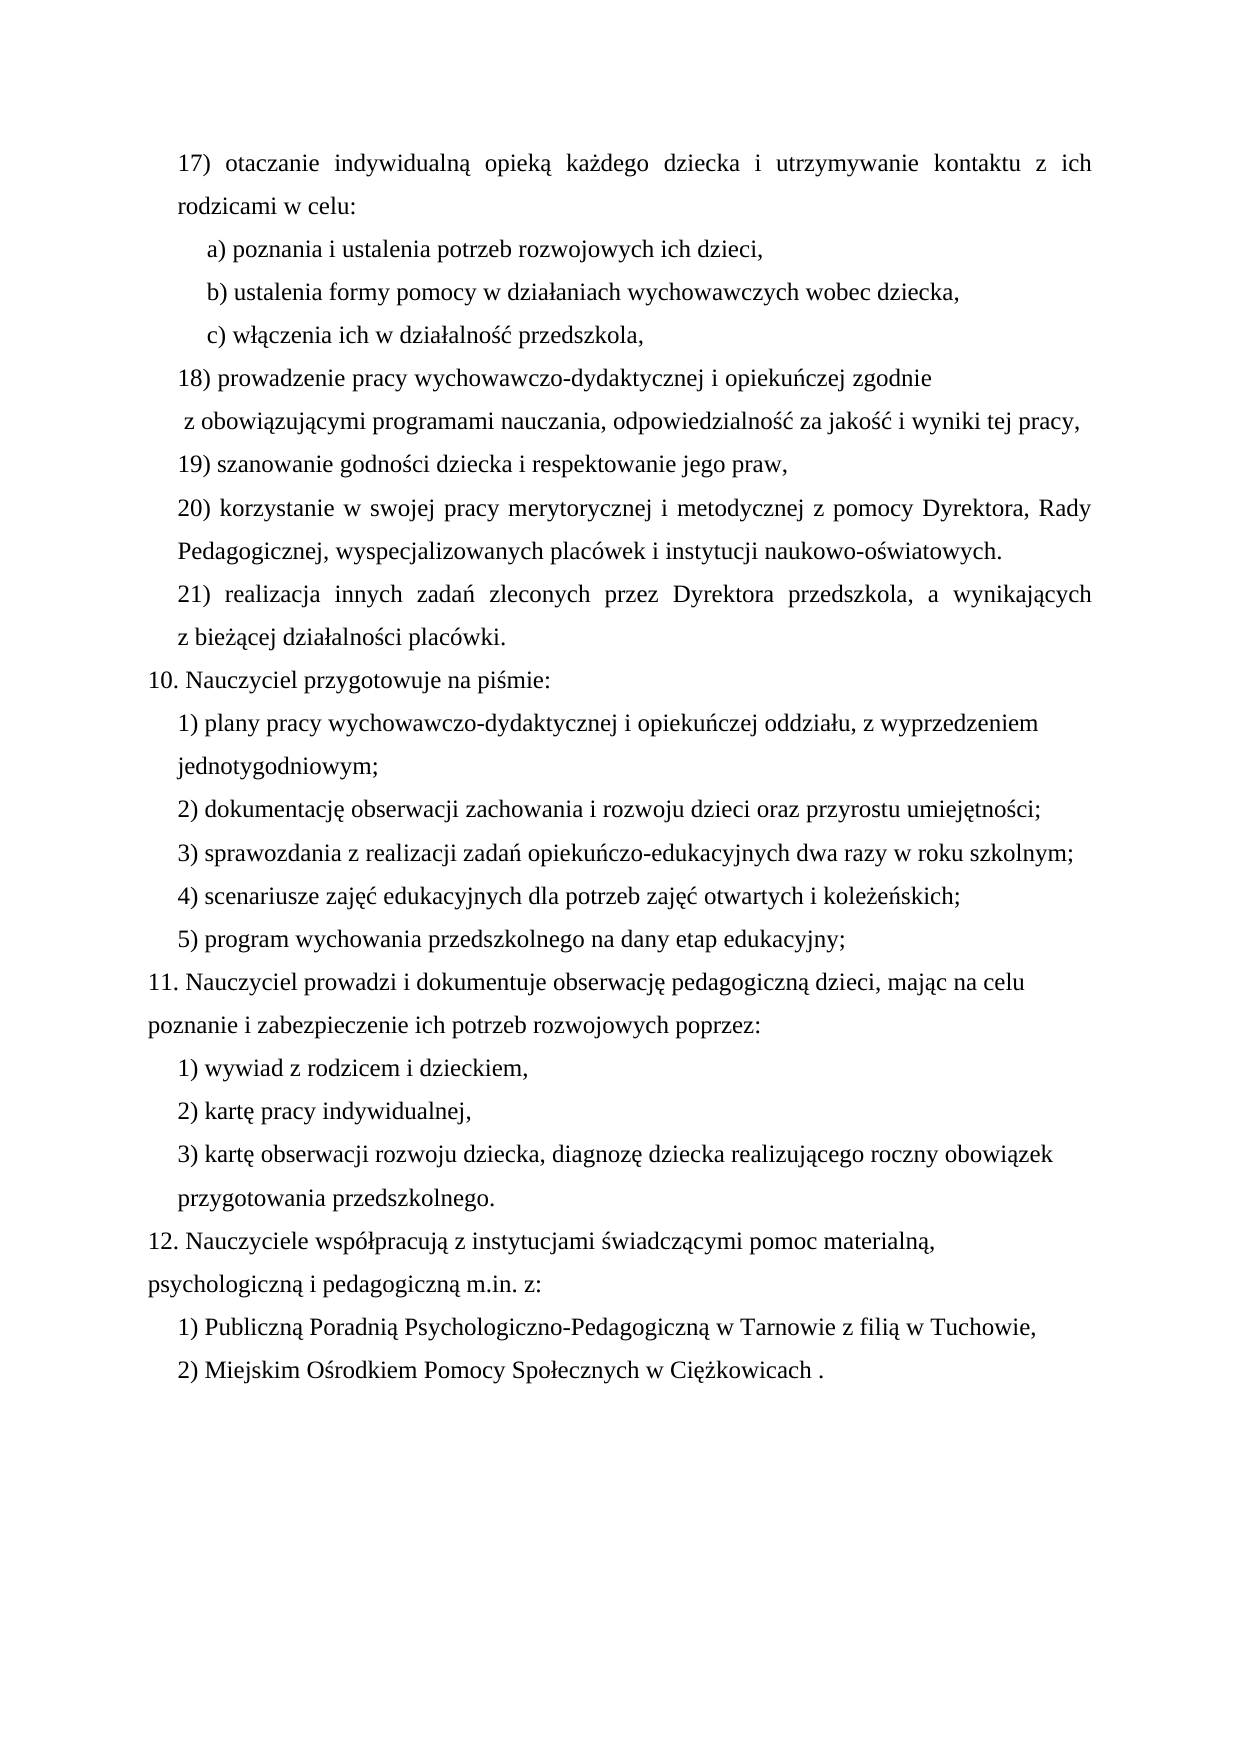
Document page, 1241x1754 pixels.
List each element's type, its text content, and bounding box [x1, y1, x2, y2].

text 1) plany pracy wychowawczo-dydaktycznej i opiekuńczej oddziału, z wyprzedzeniem jednotygodniowym; [177, 708, 1093, 780]
text 19) szanowanie godności dziecka i respektowanie jego praw, [177, 449, 1093, 478]
text b) ustalenia formy pomocy w działaniach wychowawczych wobec dziecka, [207, 277, 1093, 306]
text 3) sprawozdania z realizacji zadań opiekuńczo-edukacyjnych dwa razy w roku szkolnym; [177, 838, 1093, 866]
text 1) wywiad z rodzicem i dzieckiem, [177, 1053, 1093, 1082]
text 4) scenariusze zajęć edukacyjnych dla potrzeb zajęć otwartych i koleżeńskich; [177, 881, 1093, 909]
text 2) dokumentację obserwacji zachowania i rozwoju dzieci oraz przyrostu umiejętności; [177, 794, 1093, 823]
text 1) Publiczną Poradnią Psychologiczno-Pedagogiczną w Tarnowie z filią w Tuchowie, [177, 1312, 1093, 1341]
text 2) Miejskim Ośrodkiem Pomocy Społecznych w Ciężkowicach . [177, 1355, 1093, 1384]
text 20) korzystanie w swojej pracy merytorycznej i metodycznej z pomocy Dyrektora, Rady Pedagogicznej, wyspecjalizowanych placówek i instytucji naukowo-oświatowych. [177, 493, 1093, 564]
text 17) otaczanie indywidualną opieką każdego dziecka i utrzymywanie kontaktu z ich rodzicami w celu: [177, 148, 1093, 219]
text 10. Nauczyciel przygotowuje na piśmie: [148, 665, 1093, 694]
text 5) program wychowania przedszkolnego na dany etap edukacyjny; [177, 924, 1093, 953]
text 2) kartę pracy indywidualnej, [177, 1096, 1093, 1125]
text 12. Nauczyciele współpracują z instytucjami świadczącymi pomoc materialną, psychologiczną i pedagogiczną m.in. z: [148, 1226, 1093, 1298]
text 18) prowadzenie pracy wychowawczo-dydaktycznej i opiekuńczej zgodnie z obowiązującymi programami nauczania, odpowiedzialność za jakość i wyniki tej pracy, [177, 363, 1093, 435]
text c) włączenia ich w działalność przedszkola, [207, 320, 1093, 349]
text 21) realizacja innych zadań zleconych przez Dyrektora przedszkola, a wynikających z bieżącej działalności placówki. [177, 579, 1093, 651]
text 3) kartę obserwacji rozwoju dziecka, diagnozę dziecka realizującego roczny obowiązek przygotowania przedszkolnego. [177, 1139, 1093, 1211]
text 11. Nauczyciel prowadzi i dokumentuje obserwację pedagogiczną dzieci, mając na celu poznanie i zabezpieczenie ich potrzeb rozwojowych poprzez: [148, 967, 1093, 1039]
text a) poznania i ustalenia potrzeb rozwojowych ich dzieci, [207, 234, 1093, 263]
